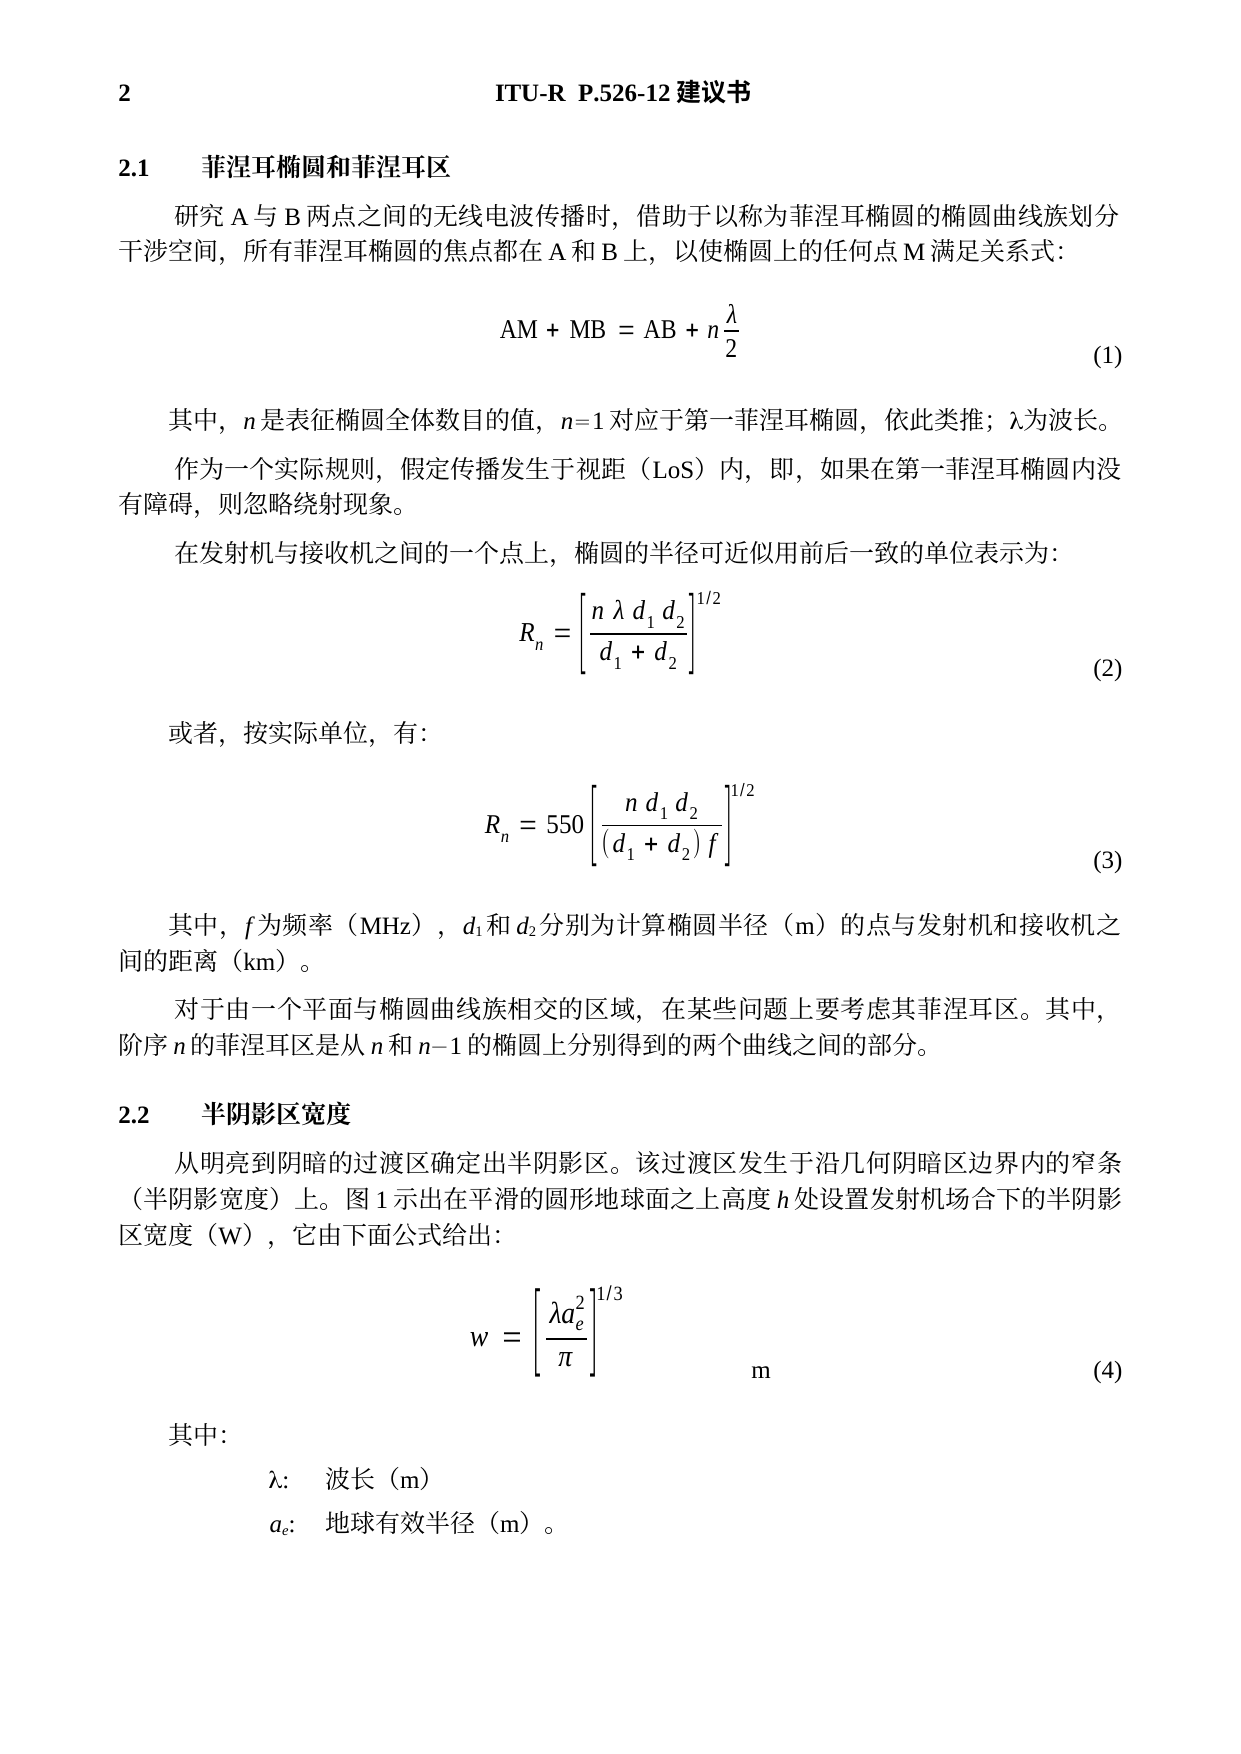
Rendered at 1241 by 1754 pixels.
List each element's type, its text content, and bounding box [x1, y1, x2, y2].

text m (4) [118, 1283, 1122, 1384]
text 研究A与B两点之间的无线电波传播时，借助于以称为菲涅耳椭圆的椭圆曲线族划分干涉空间，所有菲涅耳椭圆的焦点都在A和B上，以使椭圆上的任何点M满足关系式： [118, 196, 1122, 268]
text 在发射机与接收机之间的一个点上，椭圆的半径可近似用前后一致的单位表示为： [118, 534, 1122, 569]
text 对于由一个平面与椭圆曲线族相交的区域，在某些问题上要考虑其菲涅耳区。其中，阶序n的菲涅耳区是从n和n－1的椭圆上分别得到的两个曲线之间的部分。 [118, 990, 1122, 1062]
subtitle 2.2 半阴影区宽度 [118, 1095, 1122, 1131]
subtitle 2.1 菲涅耳椭圆和菲涅耳区 [118, 148, 1122, 184]
text 或者，按实际单位，有： [118, 713, 1122, 749]
text ae: 地球有效半径（m）。 [118, 1504, 1122, 1540]
text 其中，f为频率（MHz），d1和d2分别为计算椭圆半径（m）的点与发射机和接收机之间的距离（km）。 [118, 906, 1122, 977]
text (3) [118, 781, 1122, 874]
text 其中，n是表征椭圆全体数目的值，n＝1对应于第一菲涅耳椭圆，依此类推；为波长。 [118, 401, 1122, 437]
text : 波长（m） [118, 1460, 1122, 1496]
text (2) [118, 589, 1122, 682]
text 其中： [118, 1415, 1122, 1451]
text 作为一个实际规则，假定传播发生于视距（LoS）内，即，如果在第一菲涅耳椭圆内没有障碍，则忽略绕射现象。 [118, 449, 1122, 521]
text 从明亮到阴暗的过渡区确定出半阴影区。该过渡区发生于沿几何阴暗区边界内的窄条（半阴影宽度）上。图1示出在平滑的圆形地球面之上高度h处设置发射机场合下的半阴影区宽度（W），它由下面公式给出： [118, 1143, 1122, 1251]
text (1) [118, 300, 1122, 369]
